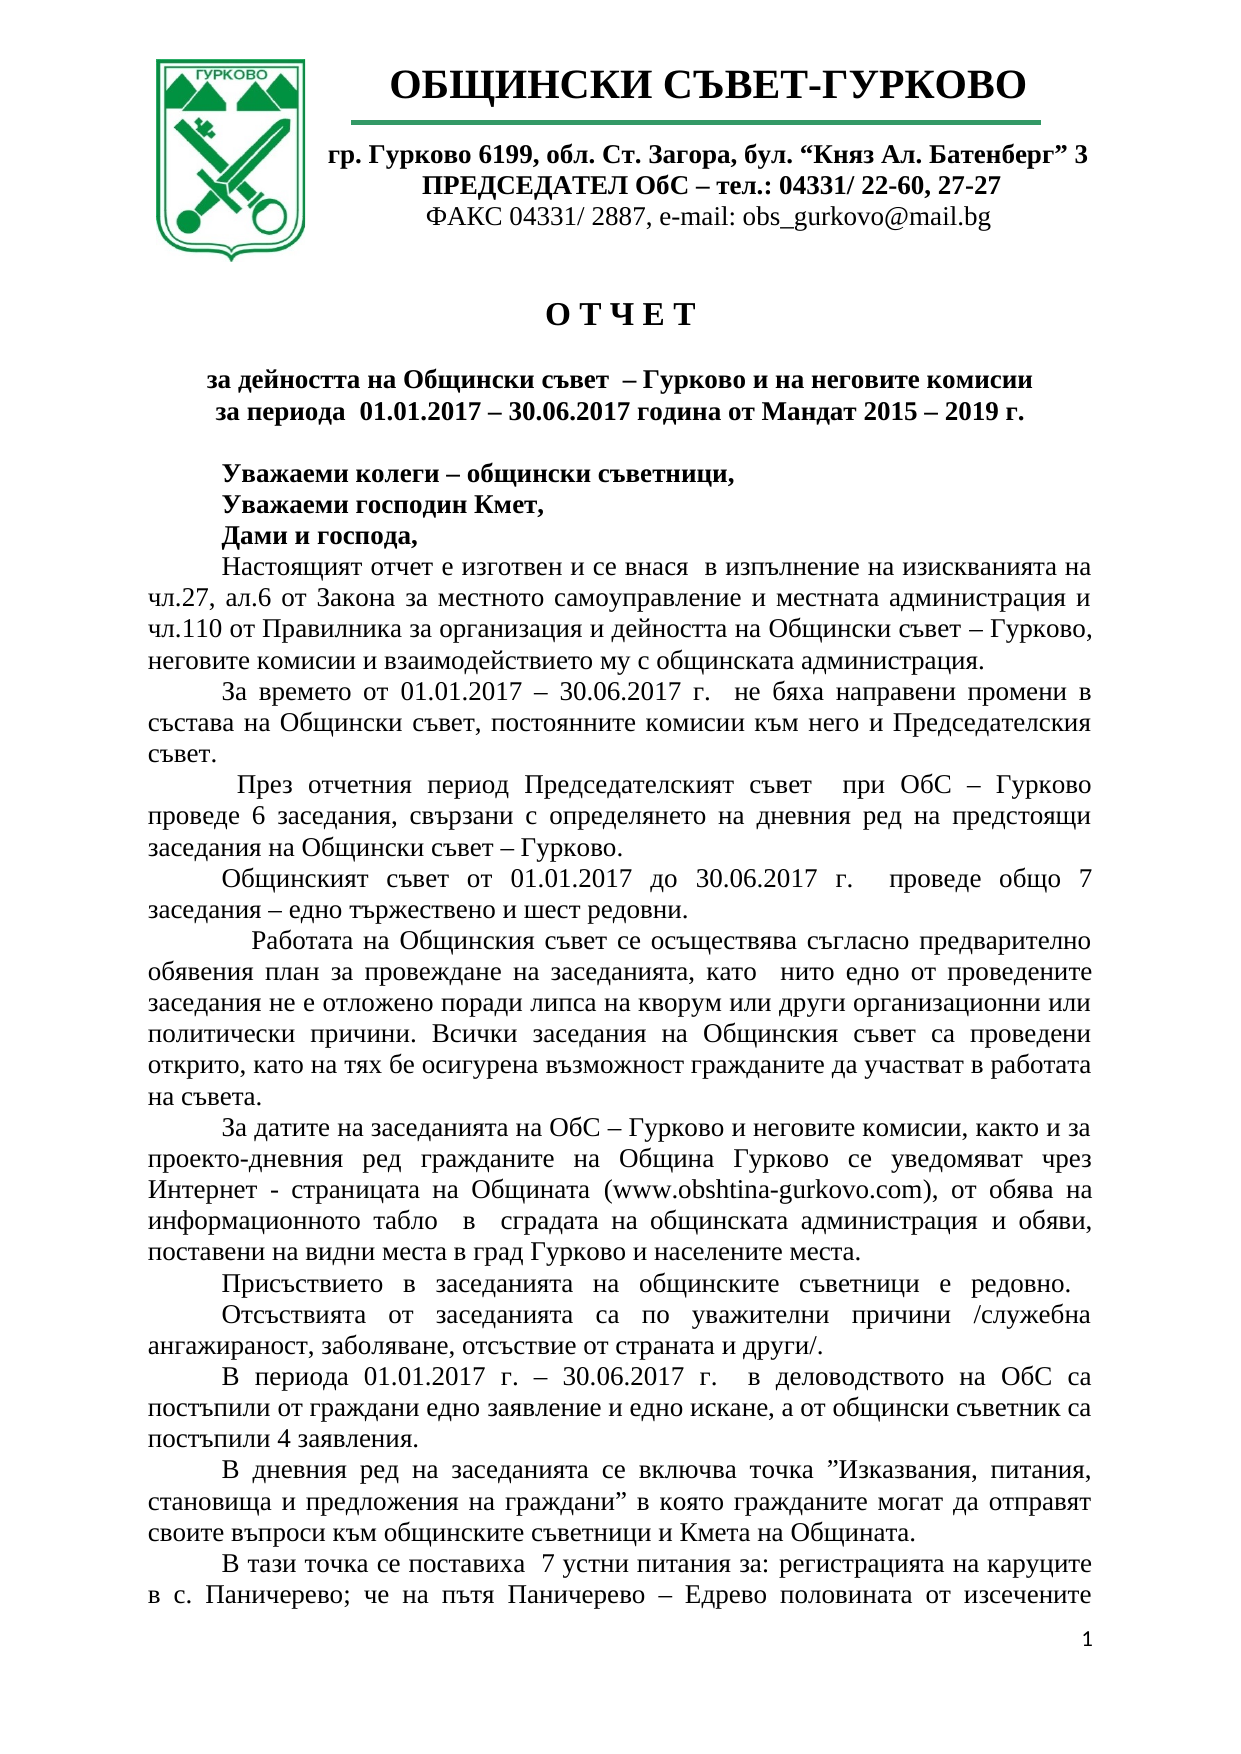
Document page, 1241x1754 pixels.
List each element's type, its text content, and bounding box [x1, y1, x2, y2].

text В дневния ред на заседанията се включва точка ”Изказвания, питания, становища и предложения на граждани” в която гражданите могат да отправят своите въпроси към общинските съветници и Кмета на Общината. [148, 1453, 1093, 1547]
text Уважаеми колеги – общински съветници, [148, 457, 1093, 488]
text Работата на Общинския съвет се осъществява съгласно предварително обявения план за провеждане на заседанията, като нито едно от проведените заседания не е отложено поради липса на кворум или други организационни или политически причини. Всички заседания на Общинския съвет са проведени открито, като на тях бе осигурена възможност гражданите да участват в работата на съвета. [148, 924, 1093, 1111]
text Уважаеми господин Кмет, [148, 488, 1093, 519]
text Дами и господа, [148, 519, 1093, 550]
picture [156, 232, 306, 262]
text за периода 01.01.2017 – 30.06.2017 година от Мандат 2015 – 2019 г. [148, 394, 1093, 426]
text О Т Ч Е Т [148, 294, 1093, 332]
text ОБЩИНСКИ СЪВЕТ-ГУРКОВО [148, 59, 1093, 107]
text Присъствието в заседанията на общинските съветници е редовно. Отсъствията от заседанията са по уважителни причини /служебна ангажираност, заболяване, отсъствие от страната и други/. [148, 1267, 1093, 1360]
text За времето от 01.01.2017 – 30.06.2017 г. не бяха направени промени в състава на Общински съвет, постоянните комисии към него и Председателския съвет. [148, 675, 1093, 768]
text Настоящият отчет e изготвен и се внася в изпълнение на изискванията на чл.27, ал.6 от Закона за местното самоуправление и местната администрация и чл.110 от Правилника за организация и дейността на Общински съвет – Гурково, неговите комисии и взаимодействието му с общинската администрация. [148, 550, 1093, 675]
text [148, 1547, 1093, 1609]
text През отчетния период Председателският съвет при ОбС – Гурково проведе 6 заседания, свързани с определянето на дневния ред на предстоящи заседания на Общински съвет – Гурково. [148, 768, 1093, 862]
text В периода 01.01.2017 г. – 30.06.2017 г. в деловодството на ОбС са постъпили от граждани едно заявление и едно искане, а от общински съветник са постъпили 4 заявления. [148, 1360, 1093, 1453]
text За датите на заседанията на ОбС – Гурково и неговите комисии, както и за проекто-дневния ред гражданите на Община Гурково се уведомяват чрез Интернет - страницата на Общината (www.obshtina-gurkovo.com), от обява на информационното табло в сградата на общинската администрация и обяви, поставени на видни места в град Гурково и населените места. [148, 1111, 1093, 1267]
text за дейността на Общински съвет – Гурково и на неговите комисии [148, 363, 1093, 394]
text гр. Гурково 6199, обл. Ст. Загора, бул. “Княз Ал. Батенберг” 3 [148, 138, 1093, 169]
text ПРЕДСЕДАТЕЛ ОбС – тел.: 04331/ 22-60, 27-27 [148, 169, 1093, 201]
picture [156, 107, 306, 138]
text Общинският съвет от 01.01.2017 до 30.06.2017 г. проведе общо 7 заседания – едно тържествено и шест редовни. [148, 862, 1093, 924]
text ФАКС 04331/ 2887, e-mail: obs_gurkovo@mail.bg [148, 201, 1093, 232]
